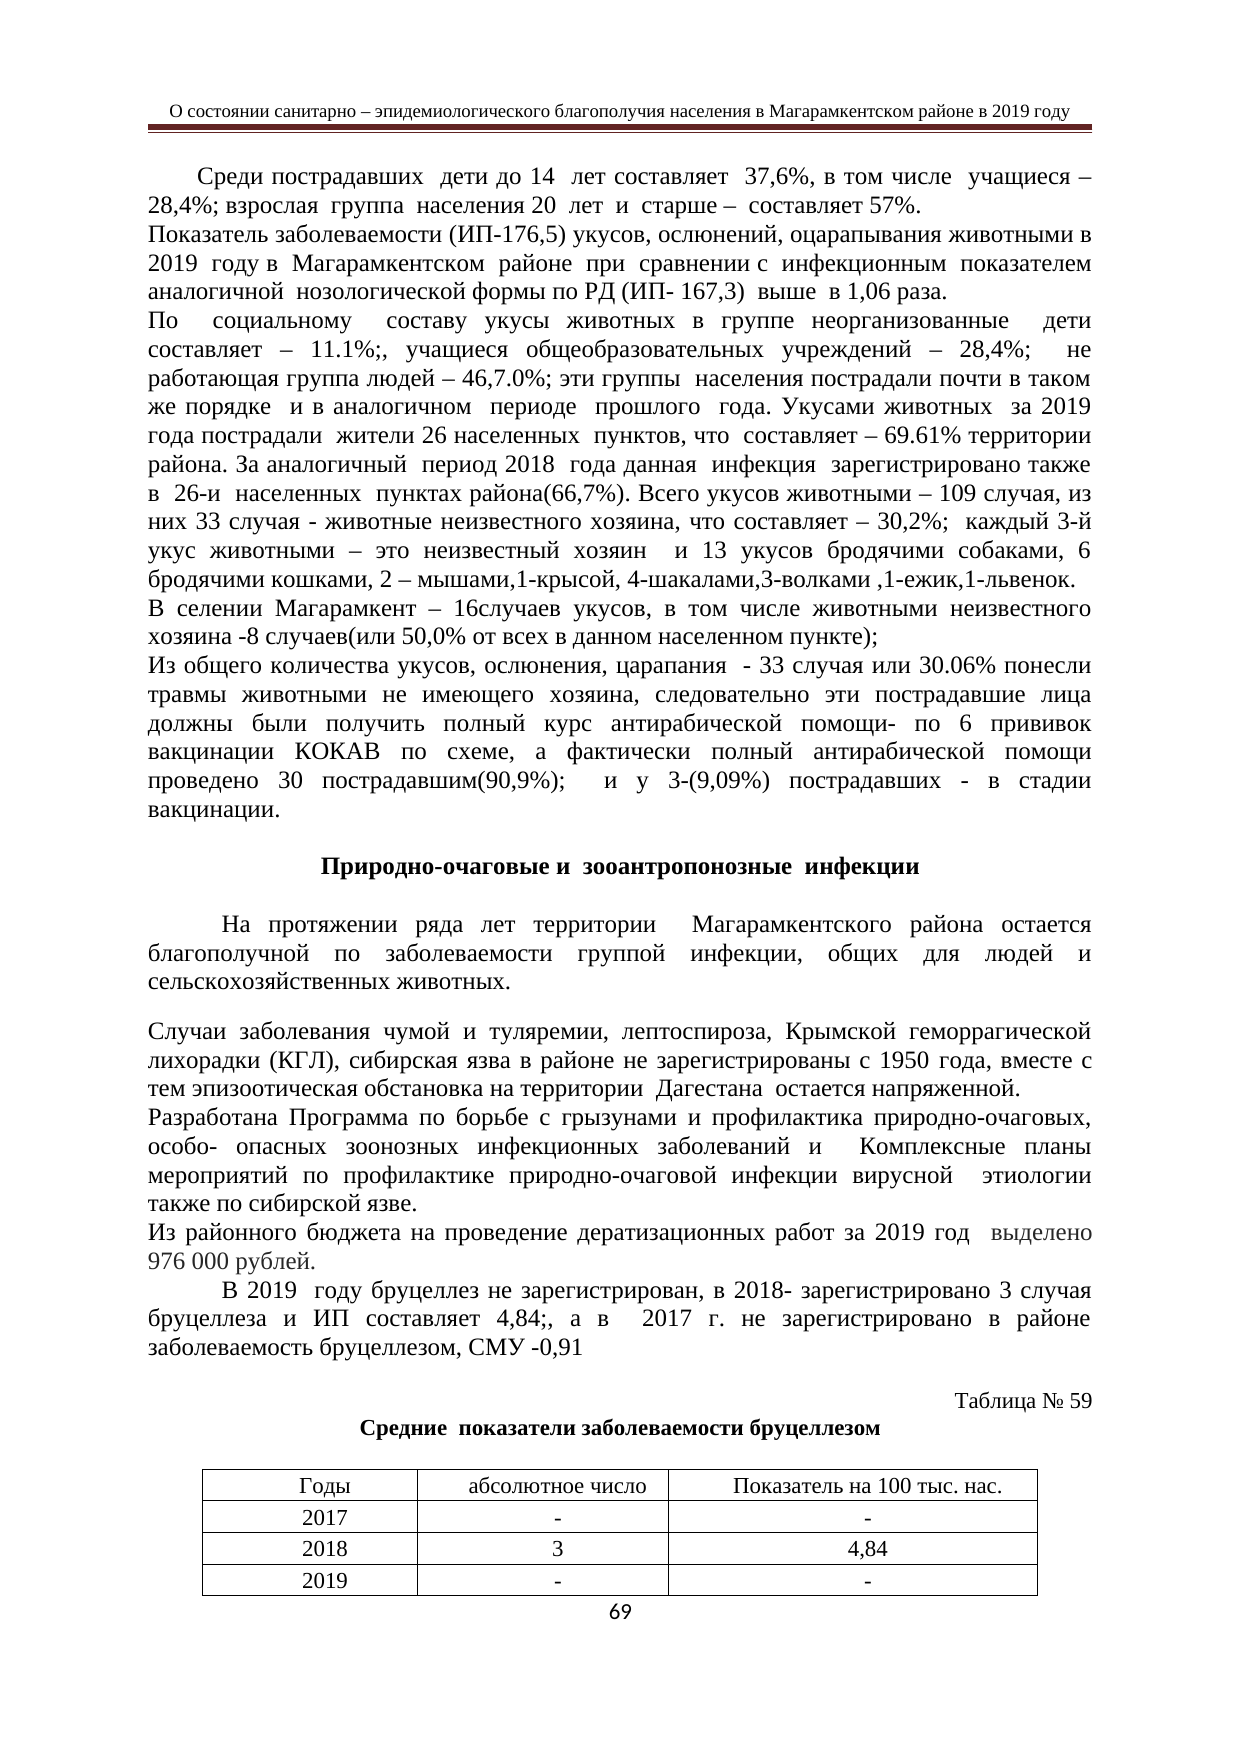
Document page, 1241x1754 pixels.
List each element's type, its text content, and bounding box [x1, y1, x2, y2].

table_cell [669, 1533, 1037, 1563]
text Из районного бюджета на проведение дератизационных работ за 2019 год выделено 976 000 рублей. [148, 1217, 1092, 1275]
text Средние показатели заболеваемости бруцеллезом [148, 1414, 1092, 1440]
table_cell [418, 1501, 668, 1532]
text По социальному составу укусы животных в группе неорганизованные дети составляет – 11.1%;, учащиеся общеобразовательных учреждений – 28,4%; не работающая группа людей – 46,7.0%; эти группы населения пострадали почти в таком же порядке и в аналогичном периоде прошлого года. Укусами животных за 2019 года пострадали жители 26 населенных пунктов, что составляет – 69.61% территории района. За аналогичный период 2018 года данная инфекция зарегистрировано также в 26-и населенных пунктах района(66,7%). Всего укусов животными – 109 случая, из них 33 случая - животные неизвестного хозяина, что составляет – 30,2%; каждый 3-й укус животными – это неизвестный хозяин и 13 укусов бродячими собаками, 6 бродячими кошками, 2 – мышами,1-крысой, 4-шакалами,3-волками ,1-ежик,1-львенок. [148, 305, 1092, 593]
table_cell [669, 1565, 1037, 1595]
text Таблица № 59 [148, 1387, 1092, 1414]
text Случаи заболевания чумой и туляремии, лептоспироза, Крымской геморрагической лихорадки (КГЛ), сибирская язва в районе не зарегистрированы с 1950 года, вместе с тем эпизоотическая обстановка на территории Дагестана остается напряженной. [148, 1016, 1092, 1102]
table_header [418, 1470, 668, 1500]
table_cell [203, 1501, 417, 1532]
text В селении Магарамкент – 16случаев укусов, в том числе животными неизвестного хозяина -8 случаев(или 50,0% от всех в данном населенном пункте); [148, 593, 1092, 650]
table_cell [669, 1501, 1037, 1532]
text Природно-очаговые и зооантропонозные инфекции [148, 851, 1092, 880]
text Разработана Программа по борьбе с грызунами и профилактика природно-очаговых, особо- опасных зоонозных инфекционных заболеваний и Комплексные планы мероприятий по профилактике природно-очаговой инфекции вирусной этиологии также по сибирской язве. [148, 1102, 1092, 1217]
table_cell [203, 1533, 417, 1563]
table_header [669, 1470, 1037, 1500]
text Из общего количества укусов, ослюнения, царапания - 33 случая или 30.06% понесли травмы животными не имеющего хозяина, следовательно эти пострадавшие лица должны были получить полный курс антирабической помощи- по 6 прививок вакцинации КОКАВ по схеме, а фактически полный антирабической помощи проведено 30 пострадавшим(90,9%); и у 3-(9,09%) пострадавших - в стадии вакцинации. [148, 650, 1092, 823]
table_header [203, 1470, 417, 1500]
text На протяжении ряда лет территории Магарамкентского района остается благополучной по заболеваемости группой инфекции, общих для людей и сельскохозяйственных животных. [148, 909, 1092, 995]
text В 2019 году бруцеллез не зарегистрирован, в 2018- зарегистрировано 3 случая бруцеллеза и ИП составляет 4,84;, а в 2017 г. не зарегистрировано в районе заболеваемость бруцеллезом, СМУ -0,91 [148, 1275, 1092, 1361]
text Среди пострадавших дети до 14 лет составляет 37,6%, в том числе учащиеся – 28,4%; взрослая группа населения 20 лет и старше – составляет 57%. [148, 161, 1092, 219]
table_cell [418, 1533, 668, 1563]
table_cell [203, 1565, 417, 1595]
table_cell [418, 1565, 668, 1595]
text Показатель заболеваемости (ИП-176,5) укусов, ослюнений, оцарапывания животными в 2019 году в Магарамкентском районе при сравнении с инфекционным показателем аналогичной нозологической формы по РД (ИП- 167,3) выше в 1,06 раза. [148, 219, 1092, 305]
